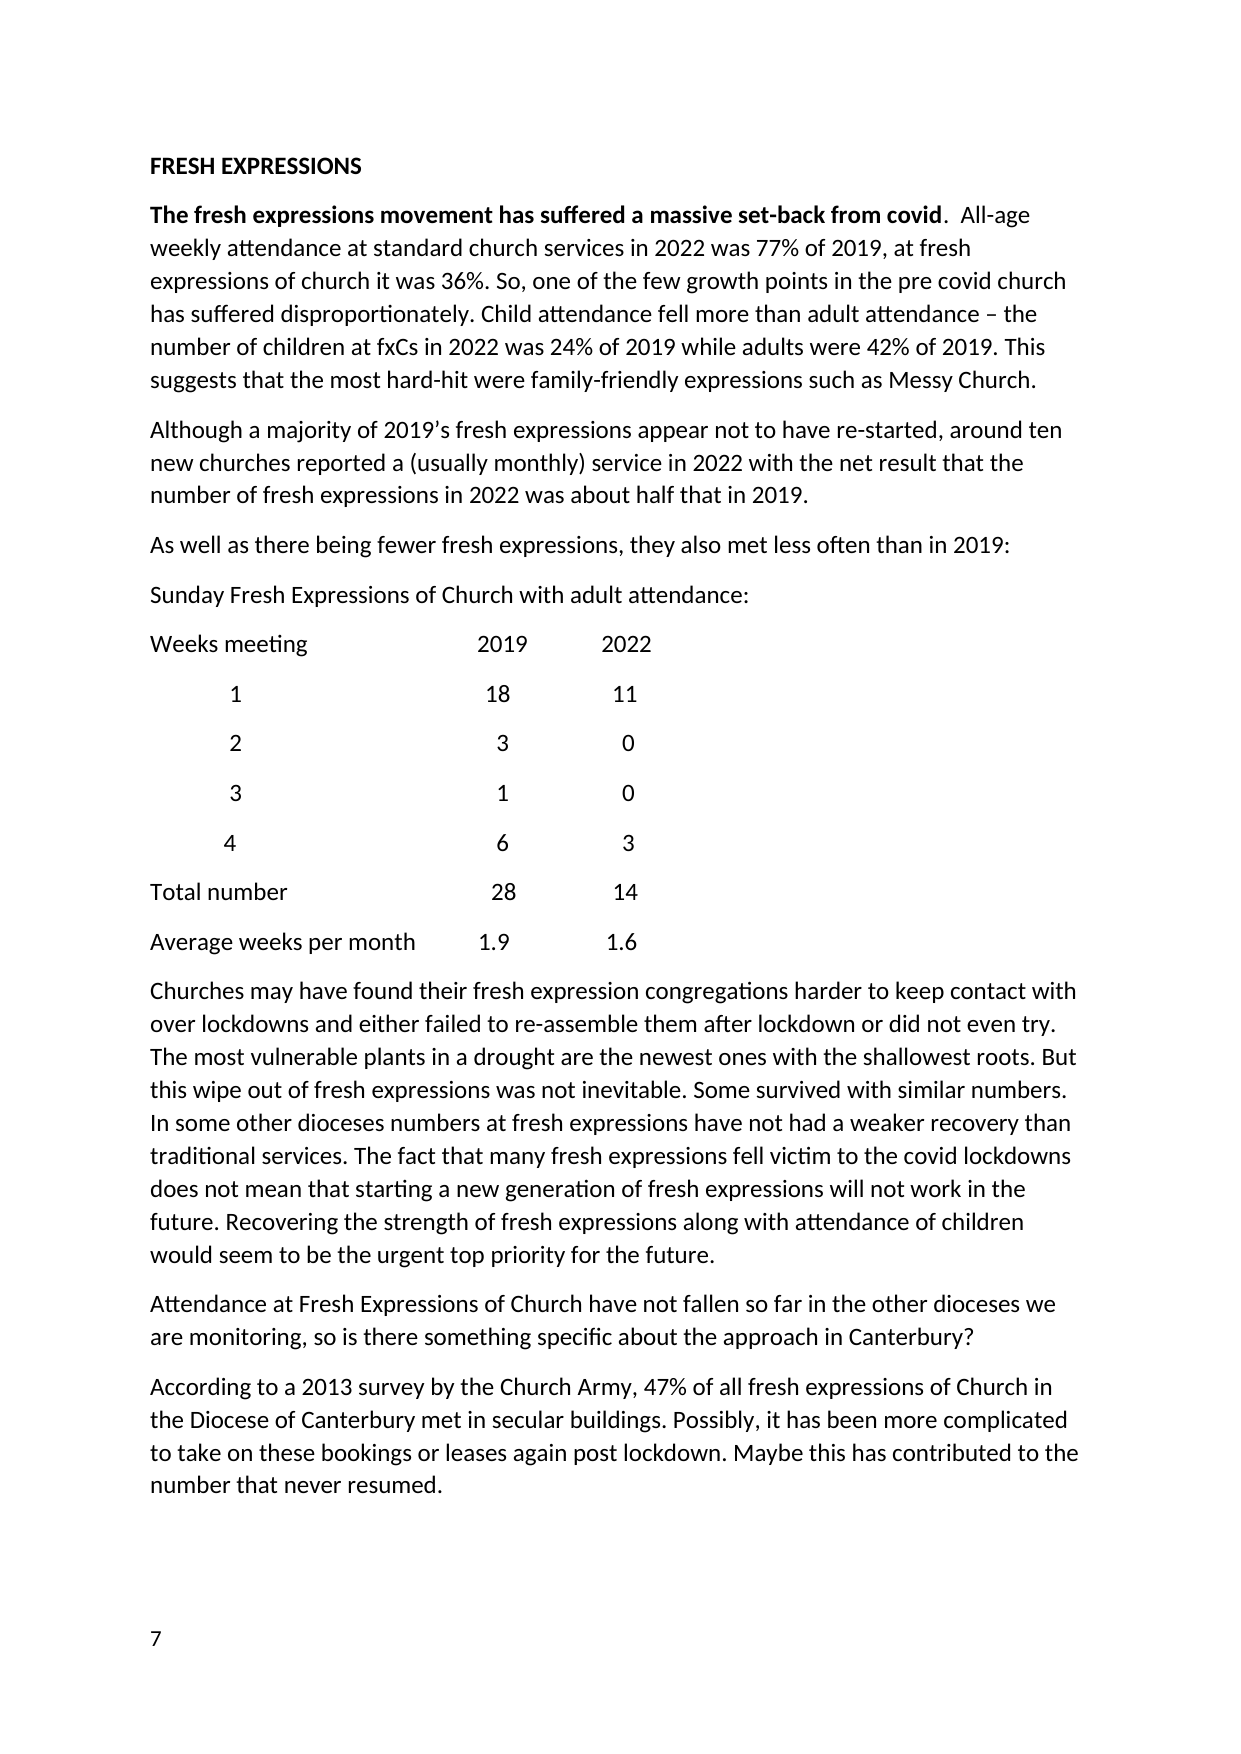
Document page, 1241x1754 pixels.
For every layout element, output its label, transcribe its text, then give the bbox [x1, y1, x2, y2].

text Although a majority of 2019’s fresh expressions appear not to have re-started, around ten new churches reported a (usually monthly) service in 2022 with the net result that the number of fresh expressions in 2022 was about half that in 2019. [150, 414, 1090, 510]
text Total number 28 14 [150, 876, 1090, 907]
text Sunday Fresh Expressions of Church with adult attendance: [150, 579, 1090, 609]
text 3 1 0 [150, 777, 1090, 808]
text 1 18 11 [150, 678, 1090, 708]
text Weeks meeting 2019 2022 [150, 628, 1090, 659]
text The fresh expressions movement has suffered a massive set-back from covid. All-age weekly attendance at standard church services in 2022 was 77% of 2019, at fresh expressions of church it was 36%. So, one of the few growth points in the pre covid church has suffered disproportionately. Child attendance fell more than adult attendance – the number of children at fxCs in 2022 was 24% of 2019 while adults were 42% of 2019. This suggests that the most hard-hit were family-friendly expressions such as Messy Church. [150, 199, 1090, 395]
text As well as there being fewer fresh expressions, they also met less often than in 2019: [150, 529, 1090, 560]
text Churches may have found their fresh expression congregations harder to keep contact with over lockdowns and either failed to re-assemble them after lockdown or did not even try. The most vulnerable plants in a drought are the newest ones with the shallowest roots. But this wipe out of fresh expressions was not inevitable. Some survived with similar numbers. In some other dioceses numbers at fresh expressions have not had a weaker recovery than traditional services. The fact that many fresh expressions fell victim to the covid lockdowns does not mean that starting a new generation of fresh expressions will not work in the future. Recovering the strength of fresh expressions along with attendance of children would seem to be the urgent top priority for the future. [150, 975, 1090, 1269]
text 2 3 0 [150, 727, 1090, 758]
text FRESH EXPRESSIONS [150, 150, 1090, 181]
text According to a 2013 survey by the Church Army, 47% of all fresh expressions of Church in the Diocese of Canterbury met in secular buildings. Possibly, it has been more complicated to take on these bookings or leases again post lockdown. Maybe this has contributed to the number that never resumed. [150, 1371, 1090, 1500]
text Average weeks per month 1.9 1.6 [150, 926, 1090, 956]
text Attendance at Fresh Expressions of Church have not fallen so far in the other dioceses we are monitoring, so is there something specific about the approach in Canterbury? [150, 1288, 1090, 1352]
text 4 6 3 [150, 827, 1090, 857]
